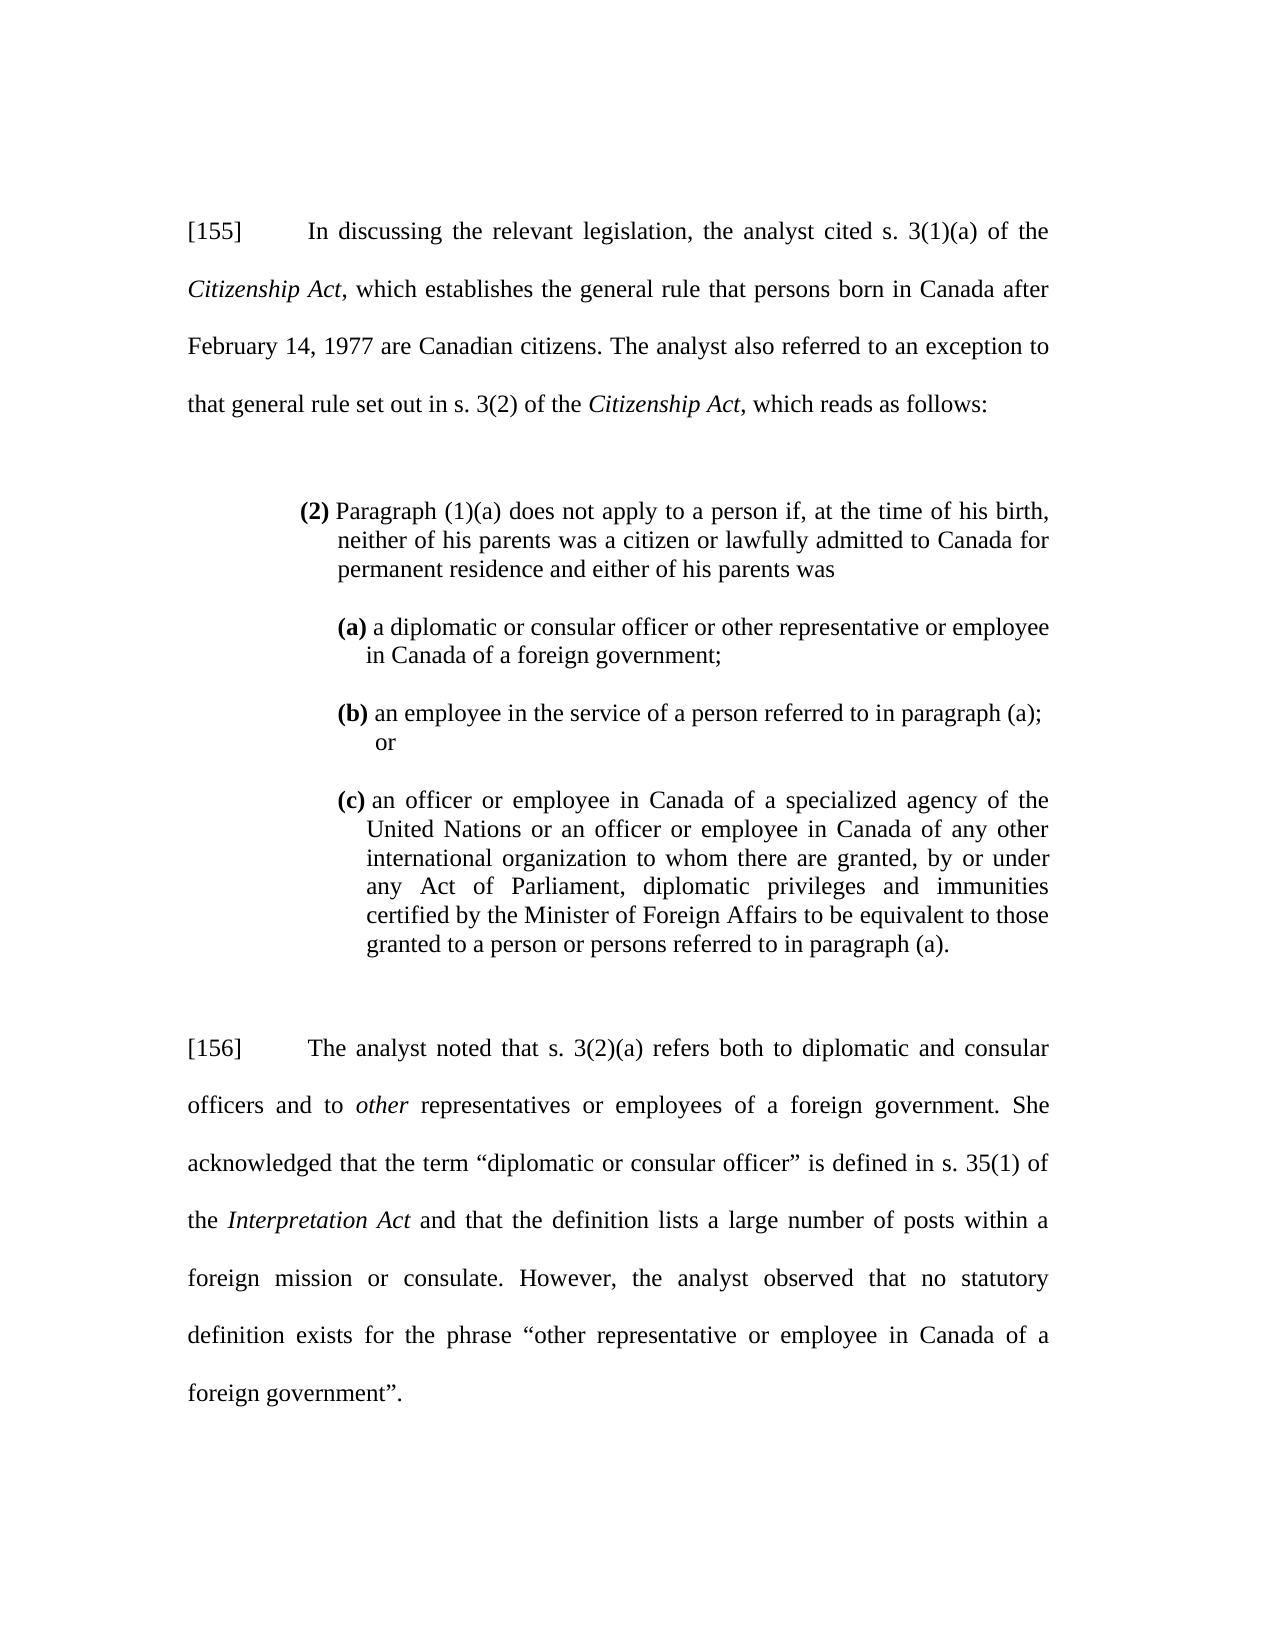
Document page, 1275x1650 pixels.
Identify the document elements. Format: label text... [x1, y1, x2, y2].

text (b) an employee in the service of a person referred to in paragraph (a); or [337, 698, 1050, 756]
text The analyst noted that s. 3(2)(a) refers both to diplomatic and consular officers and to other representatives or employees of a foreign government. She acknowledged that the term “diplomatic or consular officer” is defined in s. 35(1) of the Interpretation Act and that the definition lists a large number of posts within a foreign mission or consulate. However, the analyst observed that no statutory definition exists for the phrase “other representative or employee in Canada of a foreign government”. [187, 1033, 1050, 1406]
text (a) a diplomatic or consular officer or other representative or employee in Canada of a foreign government; [337, 612, 1050, 669]
text In discussing the relevant legislation, the analyst cited s. 3(1)(a) of the Citizenship Act, which establishes the general rule that persons born in Canada after February 14, 1977 are Canadian citizens. The analyst also referred to an exception to that general rule set out in s. 3(2) of the Citizenship Act, which reads as follows: [187, 216, 1050, 418]
text (2) Paragraph (1)(a) does not apply to a person if, at the time of his birth, neither of his parents was a citizen or lawfully admitted to Canada for permanent residence and either of his parents was [300, 496, 1050, 583]
list (c) an officer or employee in Canada of a specialized agency of the United Nations or an officer or employee in Canada of any other international organization to whom there are granted, by or under any Act of Parliament, diplomatic privileges and immunities certified by the Minister of Foreign Affairs to be equivalent to those granted to a person or persons referred to in paragraph (a). [337, 785, 1050, 958]
